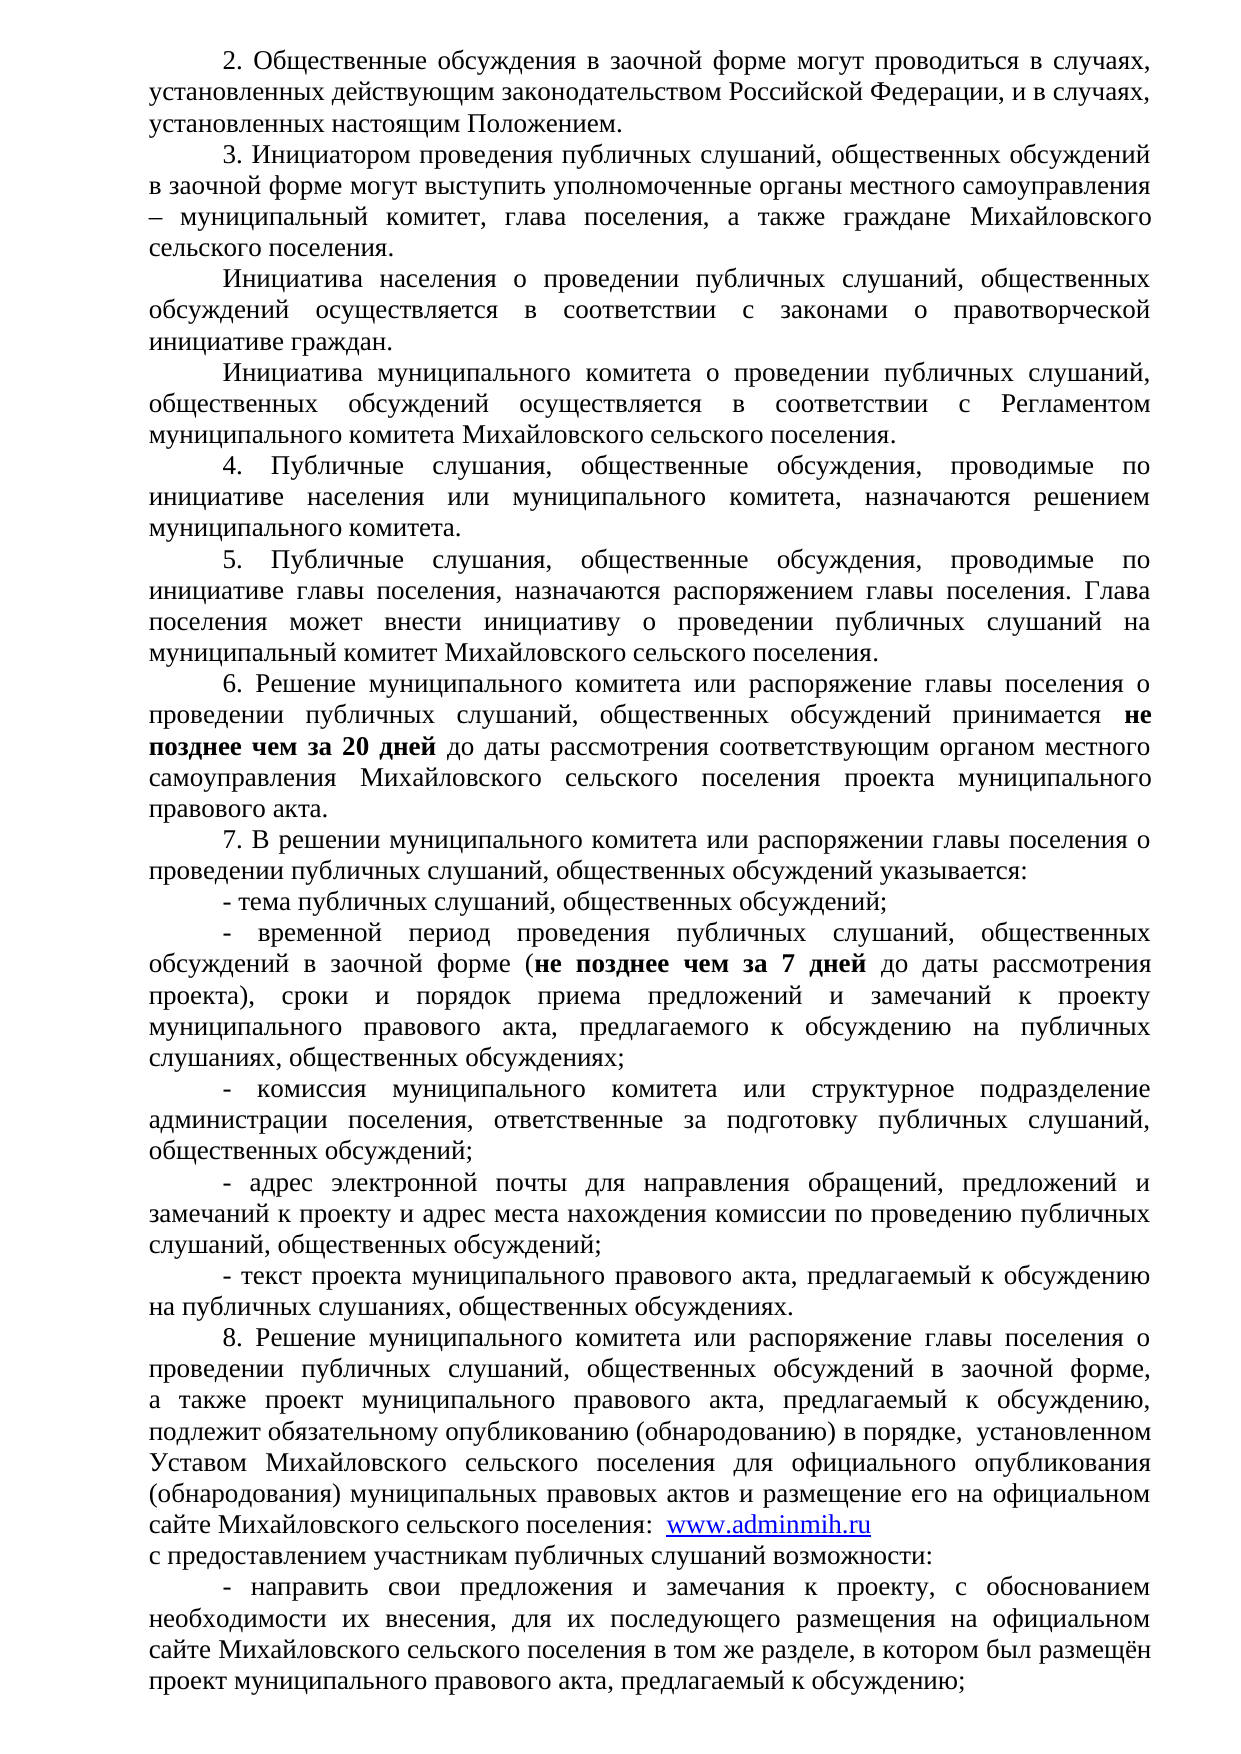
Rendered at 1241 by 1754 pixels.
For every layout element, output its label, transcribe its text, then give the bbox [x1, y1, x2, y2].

text 2. Общественные обсуждения в заочной форме могут проводиться в случаях, установленных действующим законодательством Российской Федерации, и в случаях, установленных настоящим Положением. [148, 44, 1152, 138]
text 6. Решение муниципального комитета или распоряжение главы поселения о проведении публичных слушаний, общественных обсуждений принимается не позднее чем за 20 дней до даты рассмотрения соответствующим органом местного самоуправления Михайловского сельского поселения проекта муниципального правового акта. [148, 667, 1152, 823]
text - направить свои предложения и замечания к проекту, с обоснованием необходимости их внесения, для их последующего размещения на официальном сайте Михайловского сельского поселения в том же разделе, в котором был размещён проект муниципального правового акта, предлагаемый к обсуждению; [148, 1571, 1152, 1695]
text с предоставлением участникам публичных слушаний возможности: [148, 1539, 1152, 1571]
text 3. Инициатором проведения публичных слушаний, общественных обсуждений в заочной форме могут выступить уполномоченные органы местного самоуправления – муниципальный комитет, глава поселения, а также граждане Михайловского сельского поселения. [148, 138, 1152, 262]
text - текст проекта муниципального правового акта, предлагаемый к обсуждению на публичных слушаниях, общественных обсуждениях. [148, 1259, 1152, 1321]
text - адрес электронной почты для направления обращений, предложений и замечаний к проекту и адрес места нахождения комиссии по проведению публичных слушаний, общественных обсуждений; [148, 1166, 1152, 1259]
text - комиссия муниципального комитета или структурное подразделение администрации поселения, ответственные за подготовку публичных слушаний, общественных обсуждений; [148, 1072, 1152, 1166]
text - временной период проведения публичных слушаний, общественных обсуждений в заочной форме (не позднее чем за 7 дней до даты рассмотрения проекта), сроки и порядок приема предложений и замечаний к проекту муниципального правового акта, предлагаемого к обсуждению на публичных слушаниях, общественных обсуждениях; [148, 916, 1152, 1072]
text 7. В решении муниципального комитета или распоряжении главы поселения о проведении публичных слушаний, общественных обсуждений указывается: [148, 823, 1152, 885]
text - тема публичных слушаний, общественных обсуждений; [148, 885, 1152, 916]
text Инициатива муниципального комитета о проведении публичных слушаний, общественных обсуждений осуществляется в соответствии с Регламентом муниципального комитета Михайловского сельского поселения. [148, 356, 1152, 449]
text 4. Публичные слушания, общественные обсуждения, проводимые по инициативе населения или муниципального комитета, назначаются решением муниципального комитета. [148, 449, 1152, 543]
text 5. Публичные слушания, общественные обсуждения, проводимые по инициативе главы поселения, назначаются распоряжением главы поселения. Глава поселения может внести инициативу о проведении публичных слушаний на муниципальный комитет Михайловского сельского поселения. [148, 543, 1152, 667]
text 8. Решение муниципального комитета или распоряжение главы поселения о проведении публичных слушаний, общественных обсуждений в заочной форме, а также проект муниципального правового акта, предлагаемый к обсуждению, подлежит обязательному опубликованию (обнародованию) в порядке, установленном Уставом Михайловского сельского поселения для официального опубликования (обнародования) муниципальных правовых актов и размещение его на официальном сайте Михайловского сельского поселения: www.adminmih.ru [148, 1321, 1152, 1539]
text Инициатива населения о проведении публичных слушаний, общественных обсуждений осуществляется в соответствии с законами о правотворческой инициативе граждан. [148, 262, 1152, 356]
